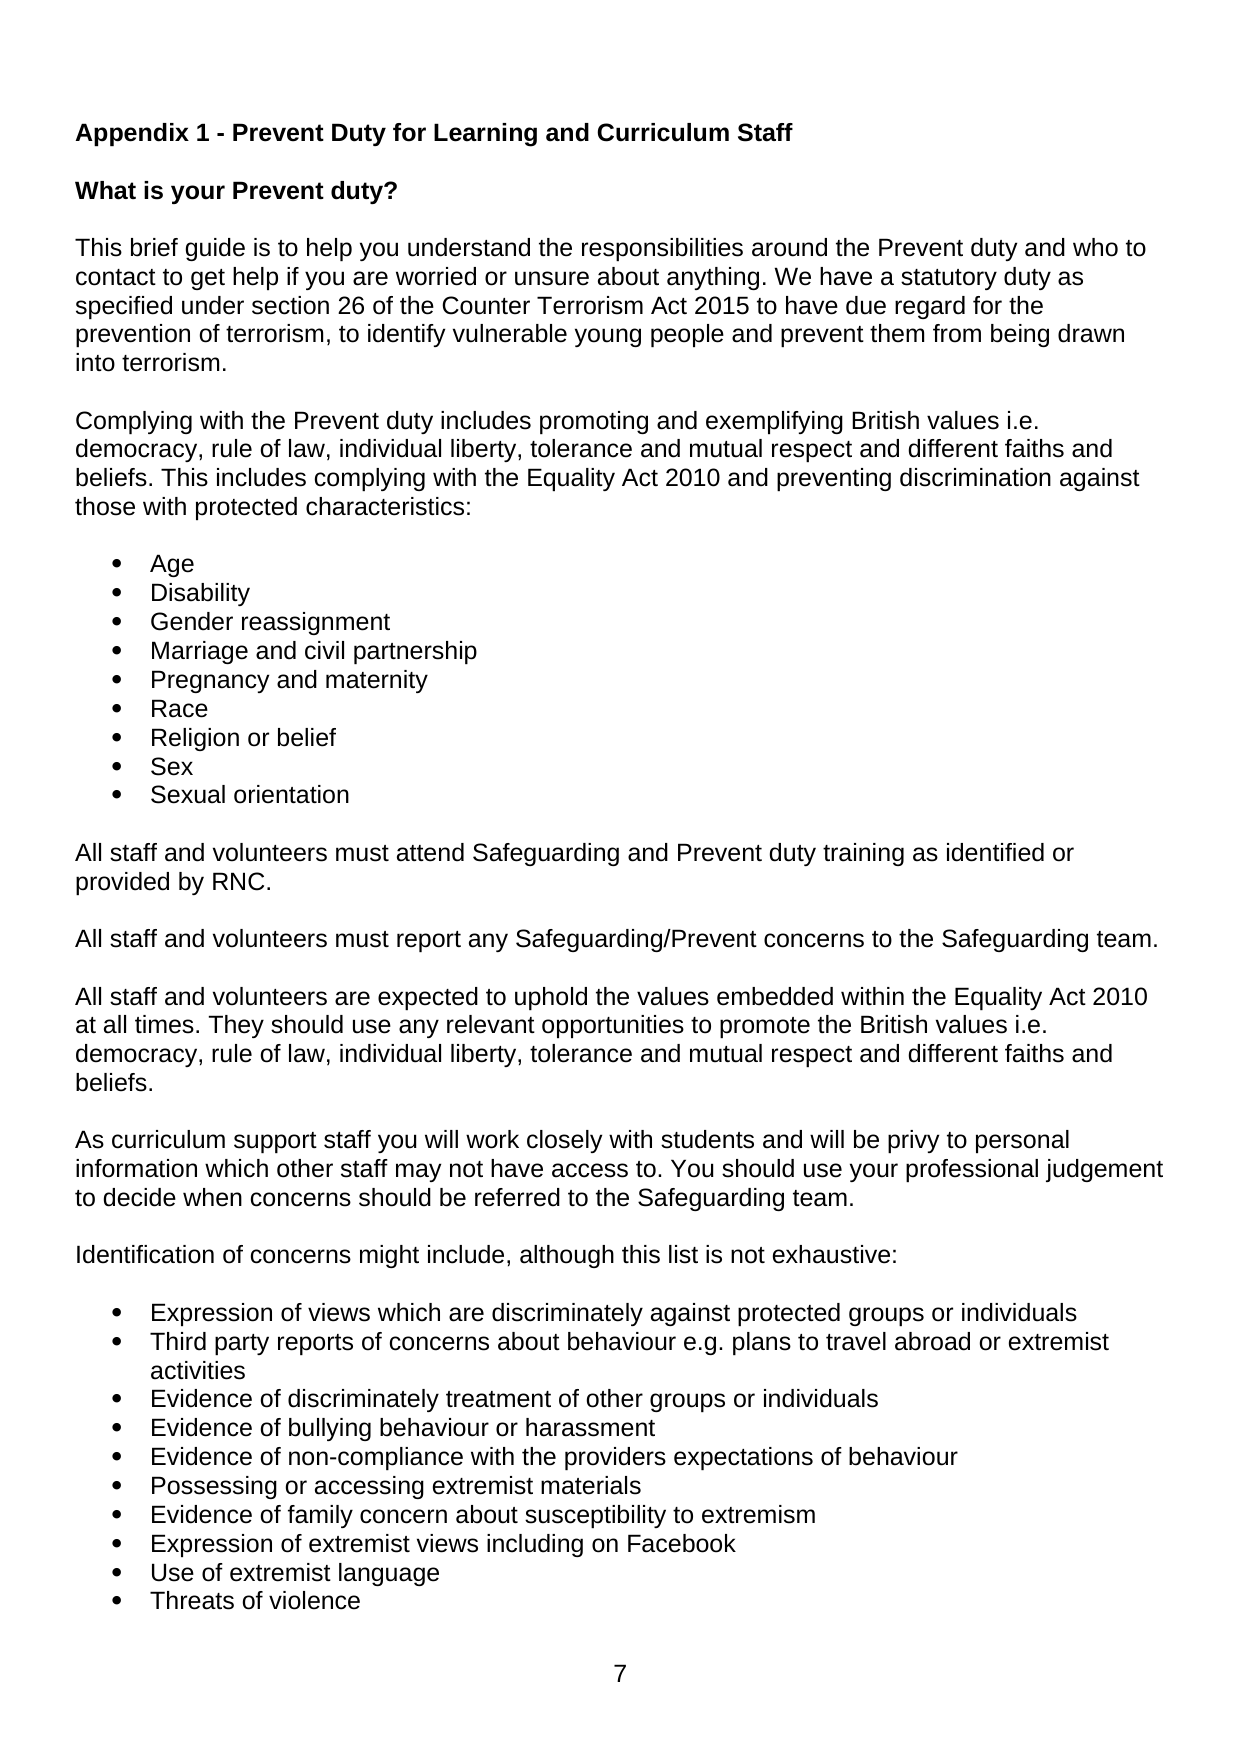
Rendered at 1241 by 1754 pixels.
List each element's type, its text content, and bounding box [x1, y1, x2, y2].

list Evidence of discriminately treatment of other groups or individuals [112, 1384, 1165, 1413]
list Sexual orientation [112, 780, 1165, 809]
list Race [112, 694, 1165, 723]
list Third party reports of concerns about behaviour e.g. plans to travel abroad or extremist activities [112, 1327, 1165, 1384]
list Evidence of bullying behaviour or harassment [112, 1413, 1165, 1442]
list Pregnancy and maternity [112, 665, 1165, 694]
text What is your Prevent duty? [75, 176, 1165, 204]
list Possessing or accessing extremist materials [112, 1471, 1165, 1500]
text All staff and volunteers are expected to uphold the values embedded within the Equality Act 2010 at all times. They should use any relevant opportunities to promote the British values i.e. democracy, rule of law, individual liberty, tolerance and mutual respect and different faiths and beliefs. [75, 982, 1165, 1097]
list Religion or belief [112, 723, 1165, 751]
text All staff and volunteers must attend Safeguarding and Prevent duty training as identified or provided by RNC. [75, 838, 1165, 895]
list Threats of violence [112, 1586, 1165, 1615]
list Sex [112, 751, 1165, 780]
list Evidence of non-compliance with the providers expectations of behaviour [112, 1442, 1165, 1471]
list Age [112, 549, 1165, 578]
list Gender reassignment [112, 607, 1165, 636]
list Expression of views which are discriminately against protected groups or individuals [112, 1298, 1165, 1327]
list Marriage and civil partnership [112, 636, 1165, 665]
list Disability [112, 578, 1165, 607]
text As curriculum support staff you will work closely with students and will be privy to personal information which other staff may not have access to. You should use your professional judgement to decide when concerns should be referred to the Safeguarding team. [75, 1125, 1165, 1212]
text Identification of concerns might include, although this list is not exhaustive: [75, 1240, 1165, 1269]
text All staff and volunteers must report any Safeguarding/Prevent concerns to the Safeguarding team. [75, 924, 1165, 953]
list Evidence of family concern about susceptibility to extremism [112, 1500, 1165, 1529]
text This brief guide is to help you understand the responsibilities around the Prevent duty and who to contact to get help if you are worried or unsure about anything. We have a statutory duty as specified under section 26 of the Counter Terrorism Act 2015 to have due regard for the prevention of terrorism, to identify vulnerable young people and prevent them from being drawn into terrorism. [75, 233, 1165, 377]
text Complying with the Prevent duty includes promoting and exemplifying British values i.e. democracy, rule of law, individual liberty, tolerance and mutual respect and different faiths and beliefs. This includes complying with the Equality Act 2010 and preventing discrimination against those with protected characteristics: [75, 406, 1165, 521]
list Use of extremist language [112, 1557, 1165, 1586]
subtitle Appendix 1 - Prevent Duty for Learning and Curriculum Staff [75, 118, 1165, 147]
list Expression of extremist views including on Facebook [112, 1529, 1165, 1557]
